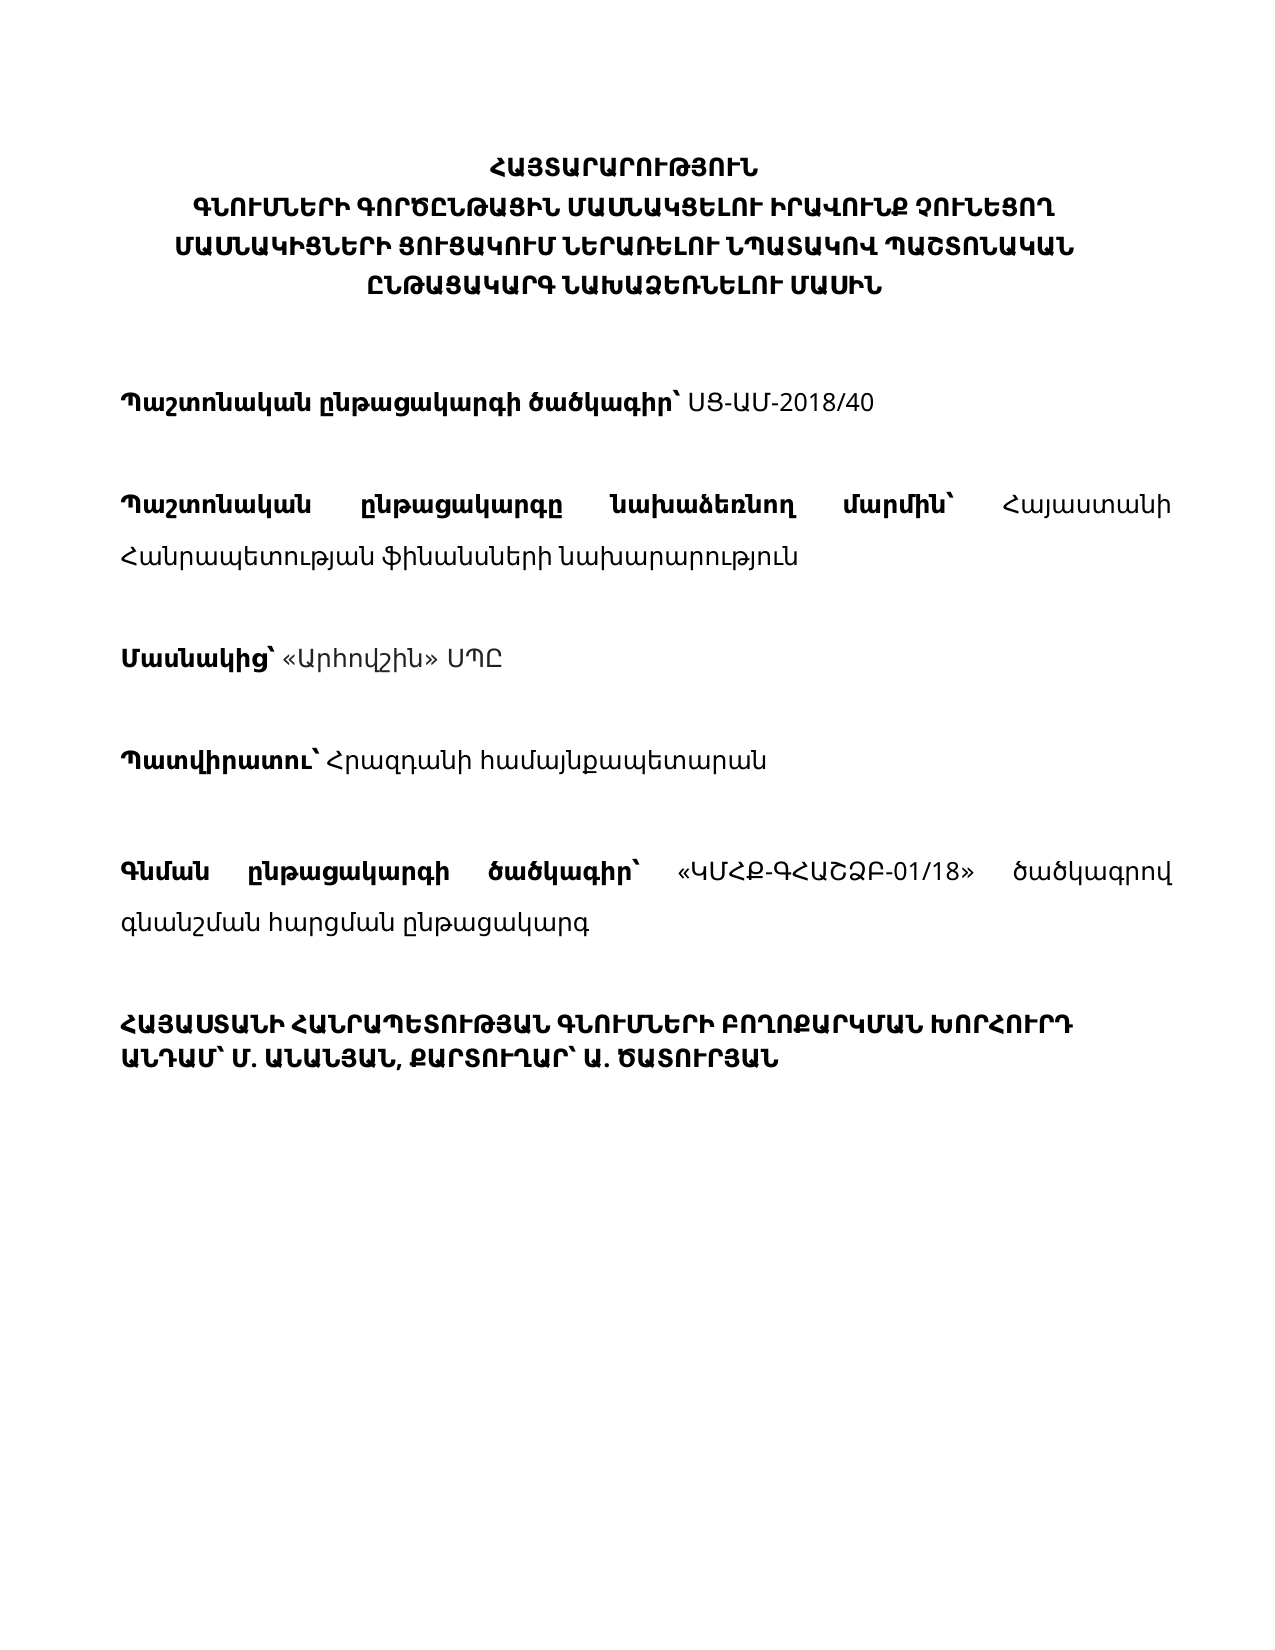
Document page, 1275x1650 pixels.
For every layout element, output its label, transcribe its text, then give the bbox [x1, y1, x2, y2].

text ՀԱՅԱՍՏԱՆԻ ՀԱՆՐԱՊԵՏՈՒԹՅԱՆ ԳՆՈՒՄՆԵՐԻ ԲՈՂՈՔԱՐԿՄԱՆ ԽՈՐՀՈՒՐԴ [120, 1006, 1128, 1041]
text Գնման ընթացակարգի ծածկագիր՝ «ԿՄՀՔ-ԳՀԱՇՁԲ-01/18» ծածկագրով գնանշման հարցման ընթացակարգ [120, 853, 1172, 938]
text Մասնակից՝ «Արհովշին» ՍՊԸ [120, 640, 297, 674]
text Պատվիրատու՝ Հրազդանի համայնքապետարան [120, 742, 1169, 776]
text ԳՆՈՒՄՆԵՐԻ ԳՈՐԾԸՆԹԱՑԻՆ ՄԱՍՆԱԿՑԵԼՈՒ ԻՐԱՎՈՒՆՔ ՉՈՒՆԵՑՈՂ ՄԱՍՆԱԿԻՑՆԵՐԻ ՑՈՒՑԱԿՈՒՄ ՆԵՐԱՌԵԼՈՒ ՆՊԱՏԱԿՈՎ ՊԱՇՏՈՆԱԿԱՆ ԸՆԹԱՑԱԿԱՐԳ ՆԱԽԱՁԵՌՆԵԼՈՒ ՄԱՍԻՆ [120, 189, 1128, 302]
text Պաշտոնական ընթացակարգը նախաձեռնող մարմին՝ Հայաստանի Հանրապետության ֆինանսների նախարարություն [120, 487, 1172, 572]
text ՀԱՅՏԱՐԱՐՈՒԹՅՈՒՆ [120, 150, 1128, 184]
text Պաշտոնական ընթացակարգի ծածկագիր՝ ՍՑ-ԱՄ-2018/40 [120, 385, 1172, 419]
text ԱՆԴԱՄ՝ Մ. ԱՆԱՆՅԱՆ, ՔԱՐՏՈՒՂԱՐ՝ Ա. ԾԱՏՈՒՐՅԱՆ [120, 1041, 1128, 1074]
text Մասնակից՝ «Արհովշին» ՍՊԸ [423, 640, 1172, 674]
